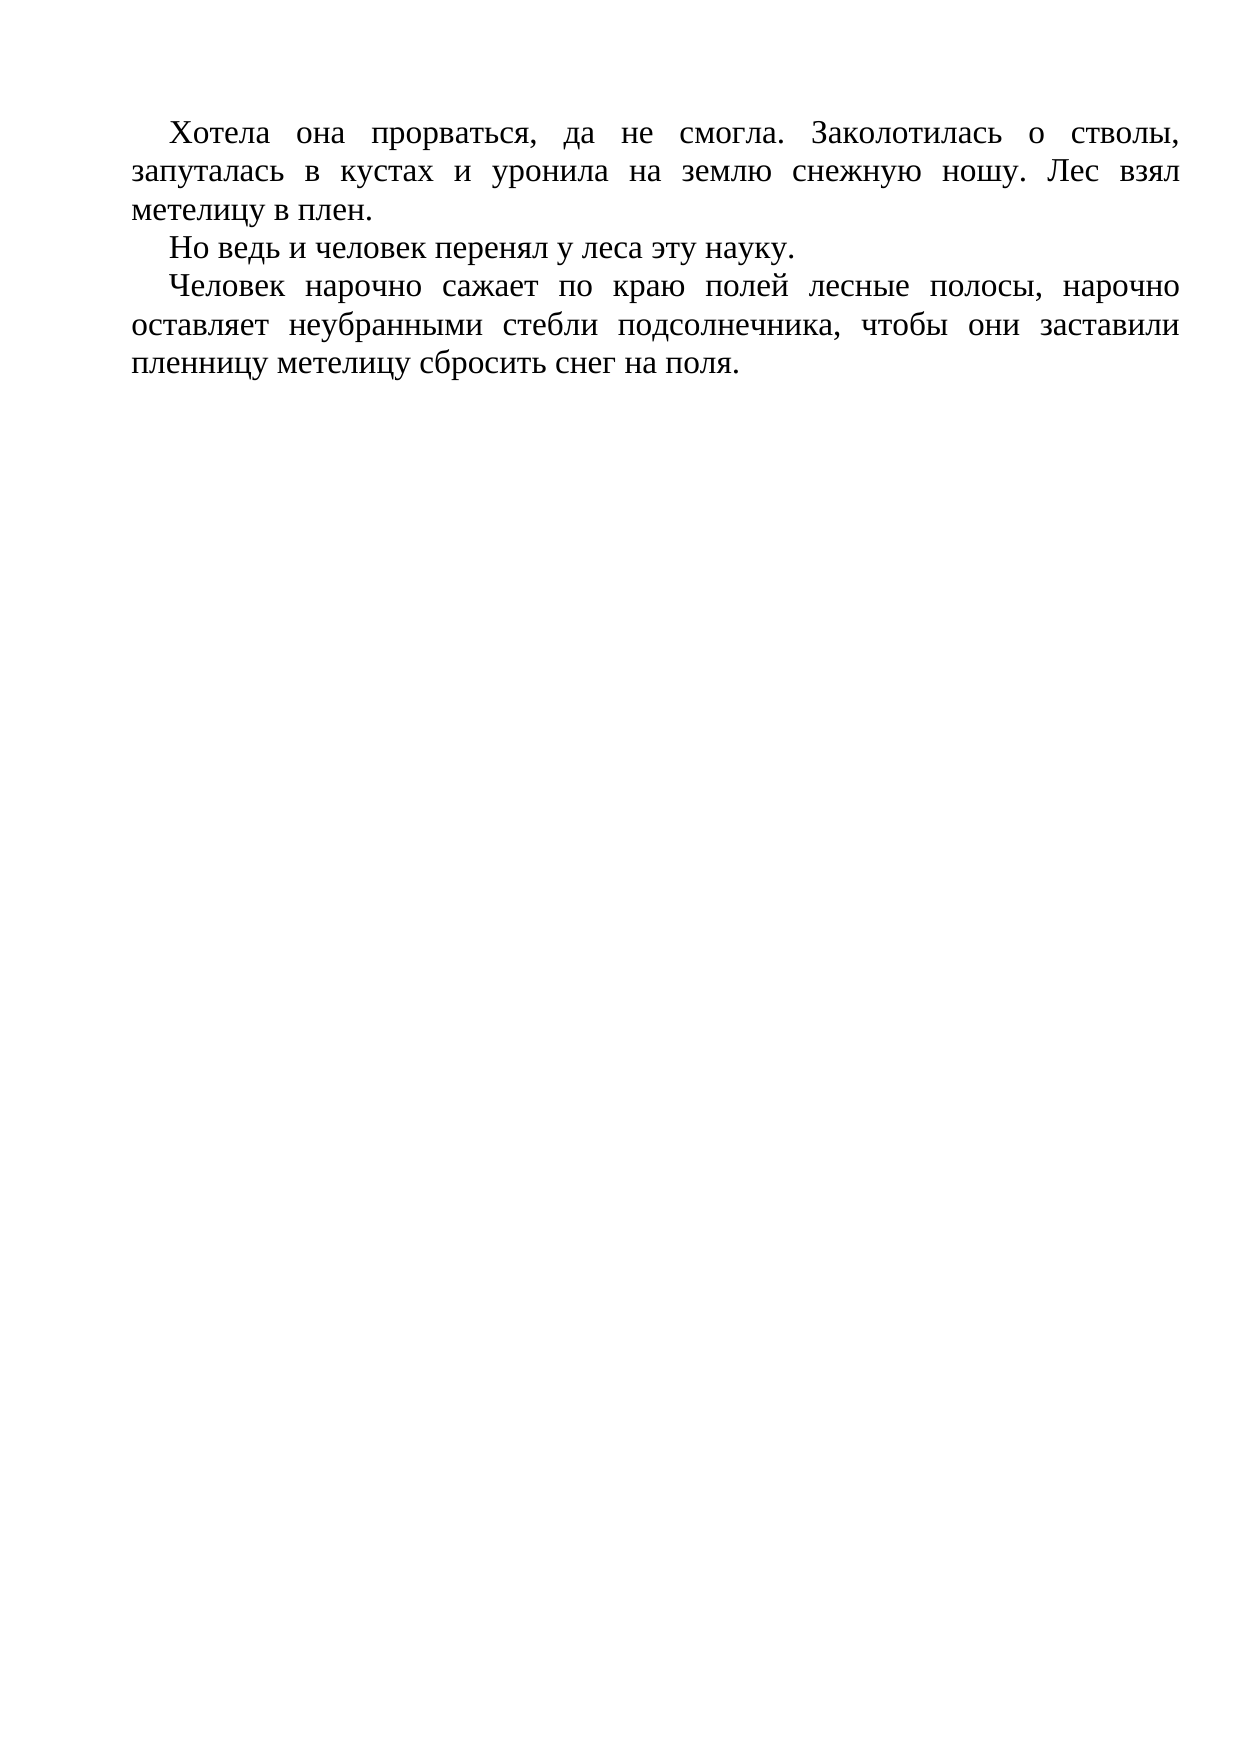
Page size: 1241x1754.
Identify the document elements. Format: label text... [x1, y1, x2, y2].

text Человек нарочно сажает по краю полей лесные полосы, нарочно оставляет неубранными стебли подсолнечника, чтобы они заставили пленницу метелицу сбросить снег на поля. [131, 266, 1181, 381]
text Но ведь и человек перенял у леса эту науку. [131, 227, 1181, 266]
text Хотела она прорваться, да не смогла. Заколотилась о стволы, запуталась в кустах и уронила на землю снежную ношу. Лес взял метелицу в плен. [131, 112, 1181, 227]
